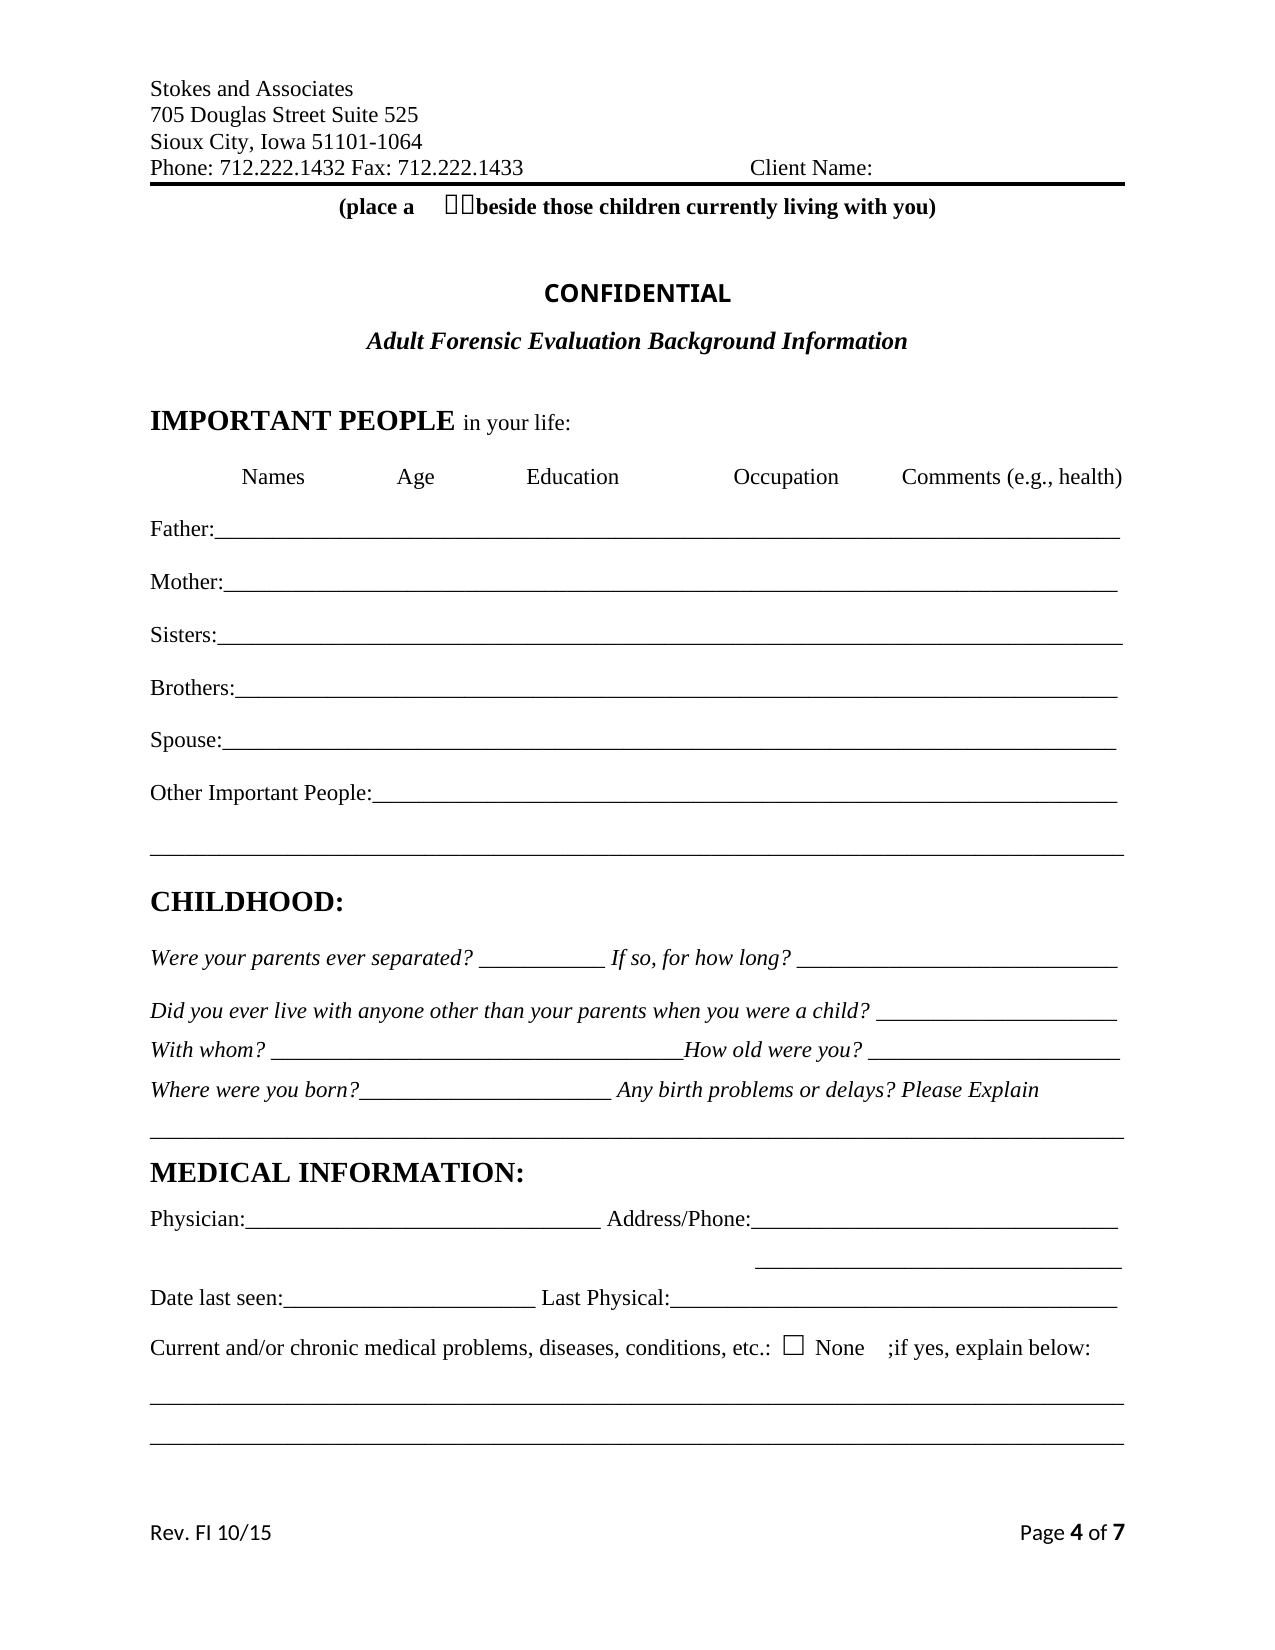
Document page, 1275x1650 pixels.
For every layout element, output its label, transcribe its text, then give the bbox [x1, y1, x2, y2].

text Names Age Education Occupation Comments (e.g., health) [150, 463, 1125, 489]
text Adult Forensic Evaluation Background Information [150, 326, 1125, 355]
text Did you ever live with anyone other than your parents when you were a child? _____________________ [150, 997, 1125, 1023]
text Father:_______________________________________________________________________________ [150, 516, 1125, 542]
text CHILDHOOD: [150, 884, 1125, 918]
text With whom? ____________________________________How old were you? ______________________ [150, 1037, 1125, 1063]
text MEDICAL INFORMATION: [150, 1155, 1125, 1188]
text IMPORTANT PEOPLE in your life: [150, 403, 1125, 436]
list ________________________________ [225, 1245, 1125, 1271]
text Other Important People:_________________________________________________________________ [150, 779, 1125, 805]
text Spouse:______________________________________________________________________________ [150, 726, 1125, 753]
text Date last seen:______________________ Last Physical:_______________________________________ [150, 1284, 1125, 1311]
text Where were you born?______________________ Any birth problems or delays? Please Explain _____________________________________________________________________________________ [150, 1076, 1125, 1142]
text Sisters:_______________________________________________________________________________ [150, 621, 1125, 647]
text Physician:_______________________________ Address/Phone:________________________________ [150, 1205, 1125, 1232]
text Brothers:_____________________________________________________________________________ [150, 674, 1125, 700]
text CONFIDENTIAL [150, 275, 1125, 309]
text Current and/or chronic medical problems, diseases, conditions, etc.: □ None ;if yes, explain below: [150, 1324, 1125, 1362]
text (place a beside those children currently living with you) [150, 186, 1125, 222]
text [150, 1381, 1125, 1447]
text Were your parents ever separated? ___________ If so, for how long? ____________________________ [150, 944, 1125, 971]
text _____________________________________________________________________________________ [150, 832, 1125, 858]
text Mother:______________________________________________________________________________ [150, 568, 1125, 594]
